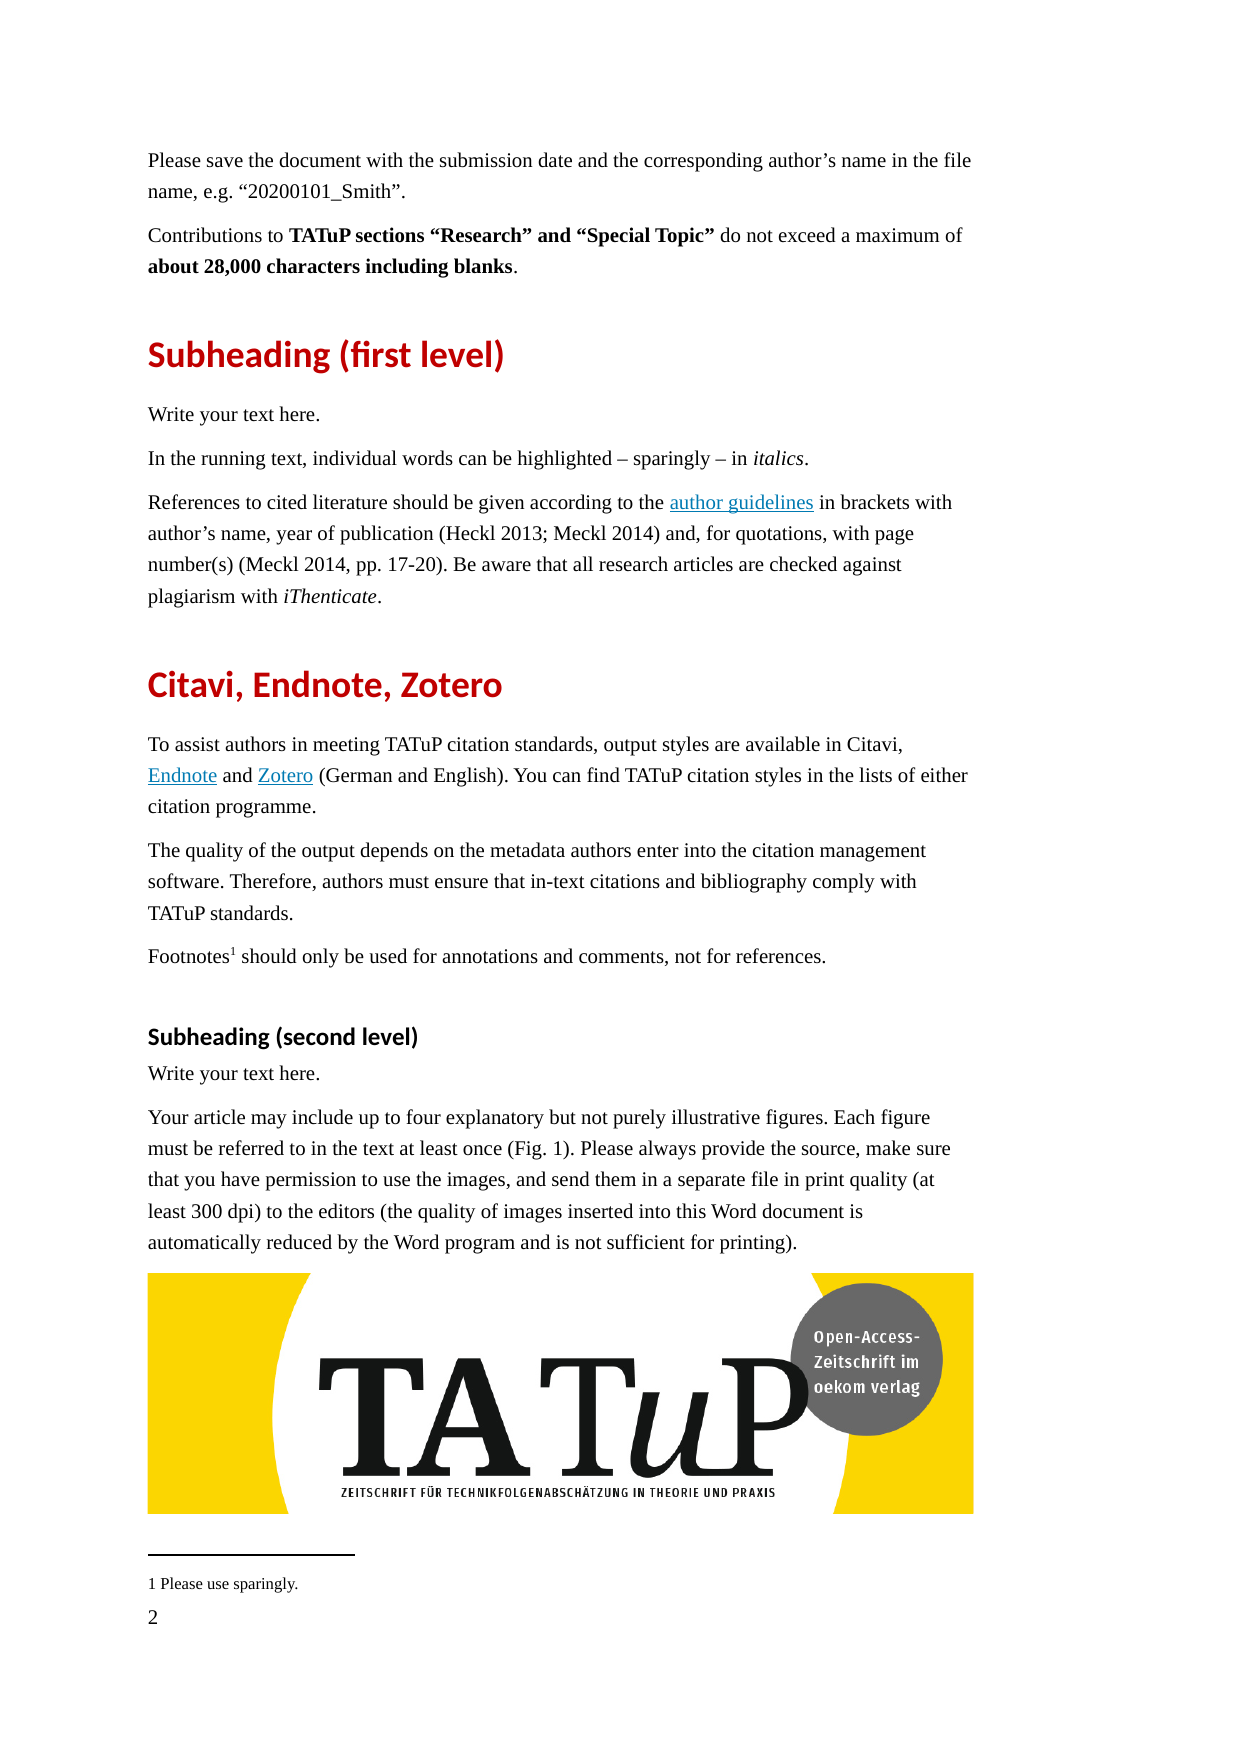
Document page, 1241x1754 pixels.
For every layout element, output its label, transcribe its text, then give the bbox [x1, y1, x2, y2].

text Subheading (second level) [148, 1021, 974, 1052]
text Footnotes should only be used for annotations and comments, not for references. [148, 944, 974, 968]
text Your article may include up to four explanatory but not purely illustrative figures. Each figure must be referred to in the text at least once (Fig. 1). Please always provide the source, make sure that you have permission to use the images, and send them in a separate file in print quality (at least 300 dpi) to the editors (the quality of images inserted into this Word document is automatically reduced by the Word program and is not sufficient for printing). [148, 1105, 974, 1254]
text Contributions to TATuP sections “Research” and “Special Topic” do not exceed a maximum of about 28,000 characters including blanks. [148, 223, 974, 278]
text Citavi, Endnote, Zotero [148, 661, 974, 706]
picture [160, 772, 167, 780]
text References to cited literature should be given according to the author guidelines in brackets with author’s name, year of publication (Heckl 2013; Meckl 2014) and, for quotations, with page number(s) (Meckl 2014, pp. 17-20). Be aware that all research articles are checked against plagiarism with iThenticate. [148, 490, 974, 608]
picture [147, 1273, 974, 1514]
text Write your text here. [148, 402, 974, 426]
text In the running text, individual words can be highlighted – sparingly – in italics. [148, 446, 974, 470]
text The quality of the output depends on the metadata authors enter into the citation management software. Therefore, authors must ensure that in-text citations and bibliography comply with TATuP standards. [148, 838, 974, 925]
text Write your text here. [148, 1061, 974, 1085]
text Subheading (first level) [148, 331, 974, 377]
text Please save the document with the submission date and the corresponding author’s name in the file name, e.g. “20200101_Smith”. [148, 148, 974, 203]
text To assist authors in meeting TATuP citation standards, output styles are available in Citavi, Endnote and Zotero (German and English). You can find TATuP citation styles in the lists of either citation programme. [148, 732, 974, 818]
